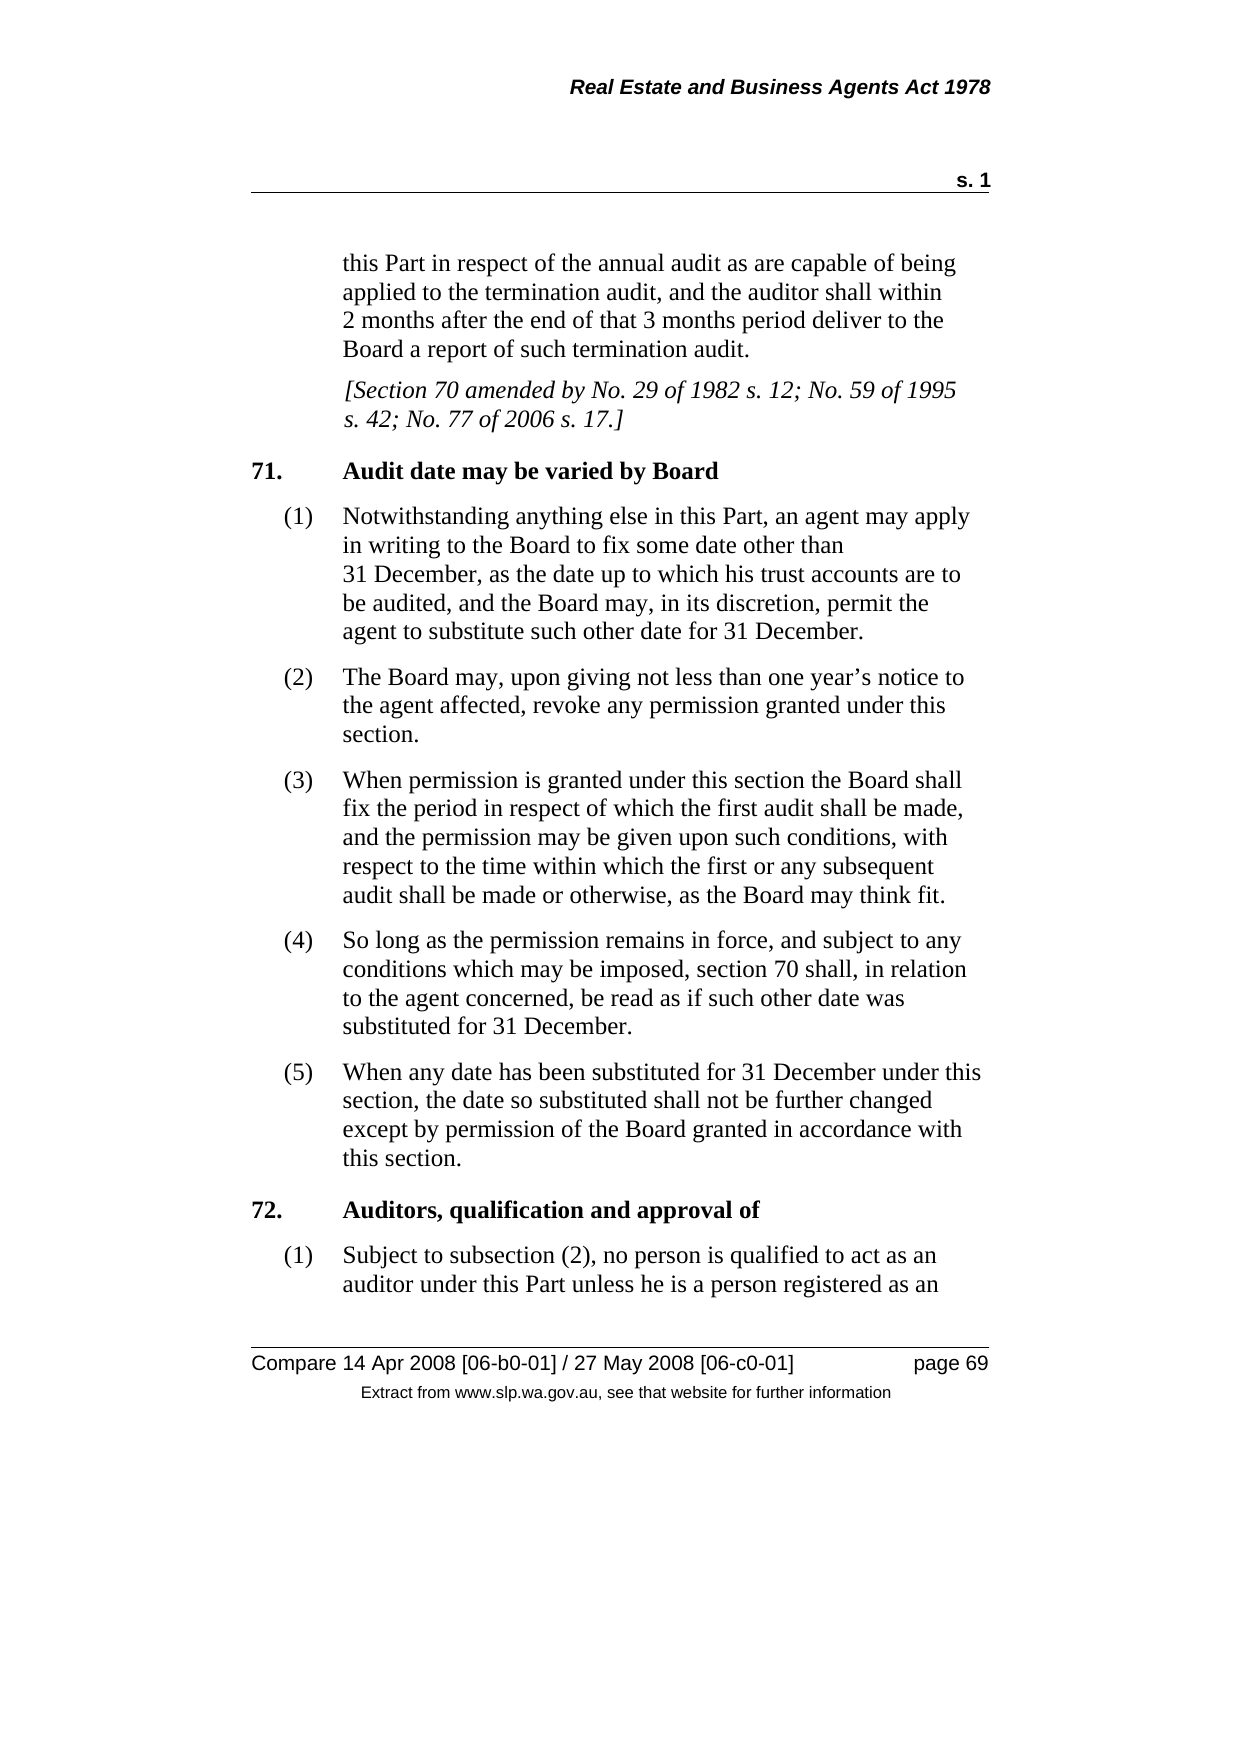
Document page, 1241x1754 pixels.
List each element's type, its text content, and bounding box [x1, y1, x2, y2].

text (4) So long as the permission remains in force, and subject to any conditions which may be imposed, section 70 shall, in relation to the agent concerned, be read as if such other date was substituted for 31 December. [251, 925, 989, 1040]
text (2) The Board may, upon giving not less than one year’s notice to the agent affected, revoke any permission granted under this section. [251, 662, 989, 748]
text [251, 1240, 989, 1298]
text [Section 70 amended by No. 29 of 1982 s. 12; No. 59 of 1995 s. 42; No. 77 of 2006 s. 17.] [251, 376, 989, 433]
text (1) Notwithstanding anything else in this Part, an agent may apply in writing to the Board to fix some date other than 31 December, as the date up to which his trust accounts are to be audited, and the Board may, in its discretion, permit the agent to substitute such other date for 31 December. [251, 501, 989, 645]
text (3) When permission is granted under this section the Board shall fix the period in respect of which the first audit shall be made, and the permission may be given upon such conditions, with respect to the time within which the first or any subsequent audit shall be made or otherwise, as the Board may think fit. [251, 765, 989, 908]
subtitle 72. Auditors, qualification and approval of [251, 1195, 989, 1223]
subtitle 71. Audit date may be varied by Board [251, 456, 989, 485]
text (5) When any date has been substituted for 31 December under this section, the date so substituted shall not be further changed except by permission of the Board granted in accordance with this section. [251, 1057, 989, 1172]
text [251, 248, 989, 363]
